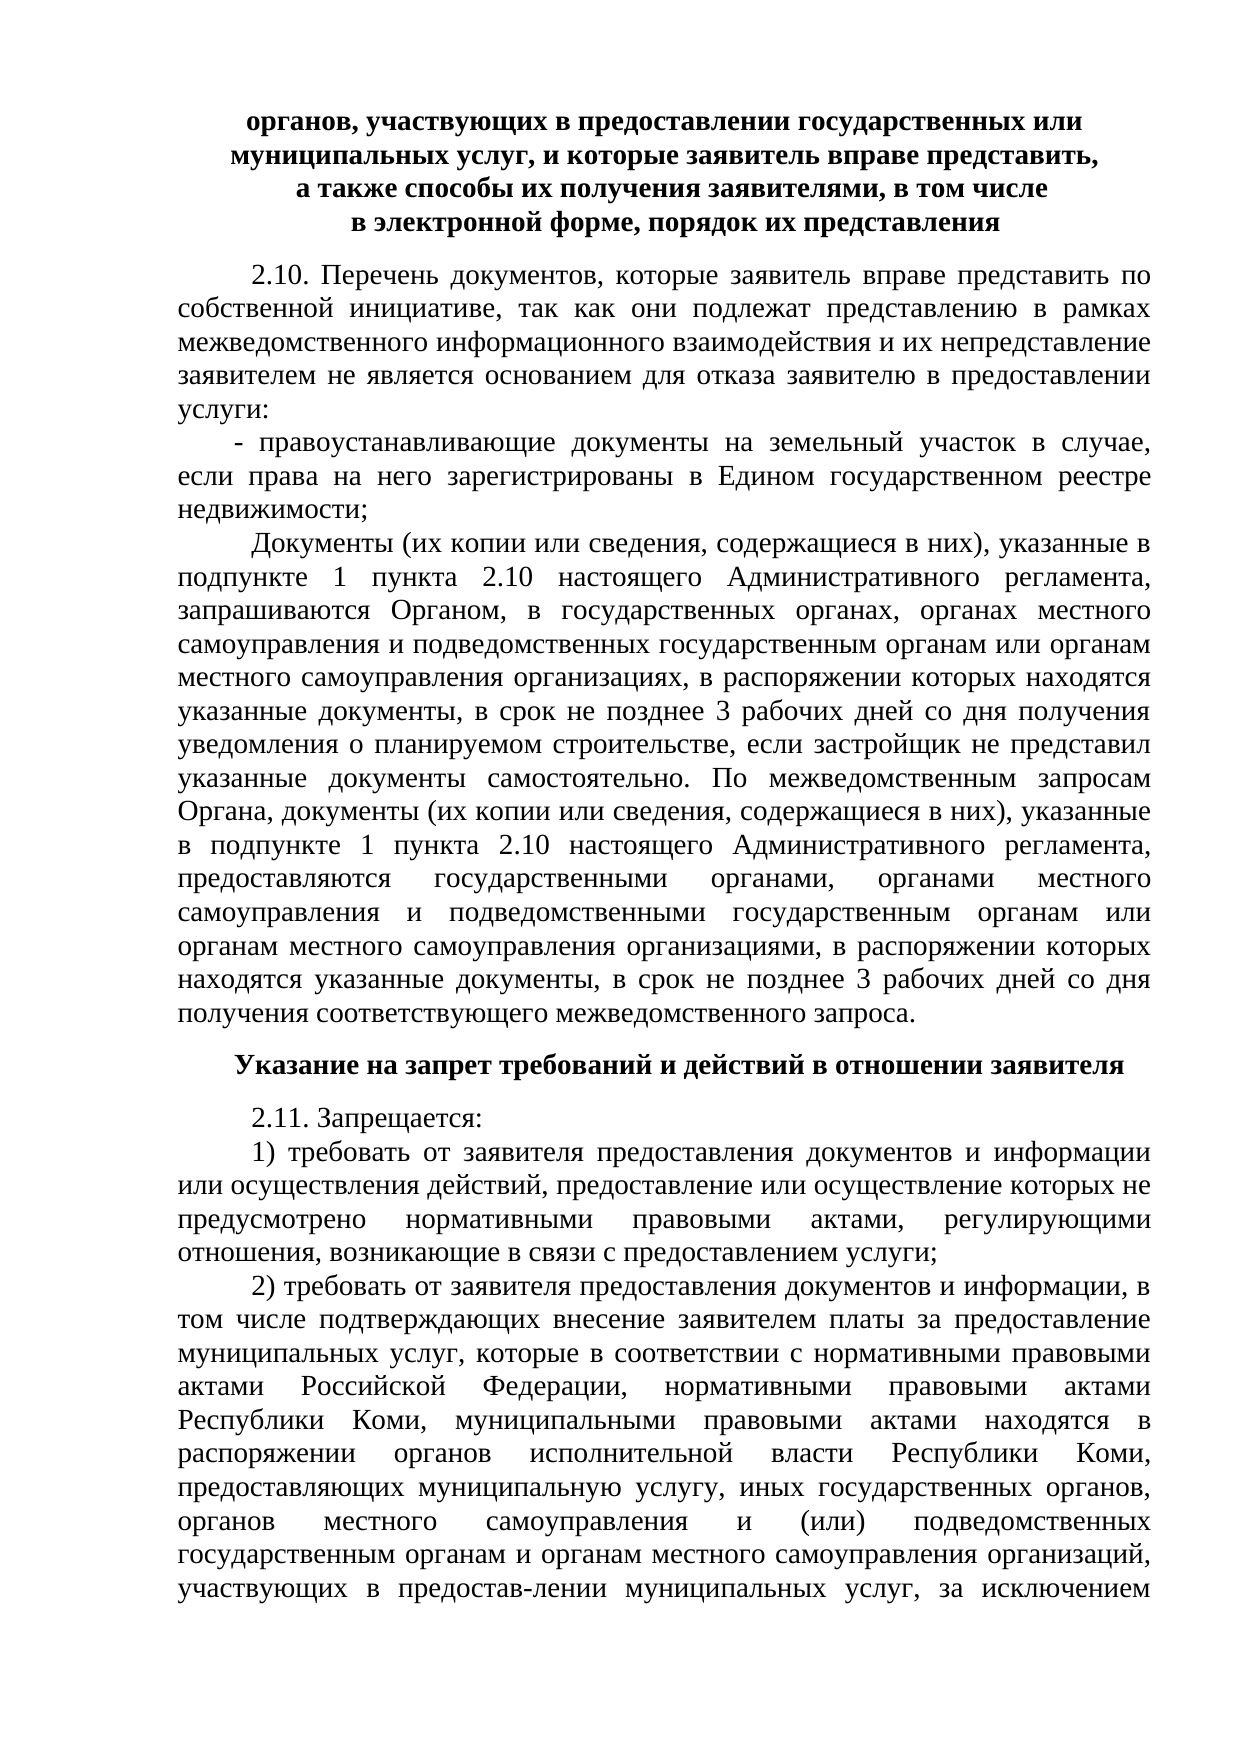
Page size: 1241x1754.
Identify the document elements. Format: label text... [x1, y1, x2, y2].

text в электронной форме, порядок их представления [177, 204, 1152, 238]
text 2.10. Перечень документов, которые заявитель вправе представить по собственной инициативе, так как они подлежат представлению в рамках межведомственного информационного взаимодействия и их непредставление заявителем не является основанием для отказа заявителю в предоставлении услуги: [177, 257, 1152, 424]
text - правоустанавливающие документы на земельный участок в случае, если права на него зарегистрированы в Едином государственном реестре недвижимости; [177, 424, 1152, 525]
text Документы (их копии или сведения, содержащиеся в них), указанные в подпункте 1 пункта 2.10 настоящего Административного регламента, запрашиваются Органом, в государственных органах, органах местного самоуправления и подведомственных государственным органам или органам местного самоуправления организациях, в распоряжении которых находятся указанные документы, в срок не позднее 3 рабочих дней со дня получения уведомления о планируемом строительстве, если застройщик не представил указанные документы самостоятельно. По межведомственным запросам Органа, документы (их копии или сведения, содержащиеся в них), указанные в подпункте 1 пункта 2.10 настоящего Административного регламента, предоставляются государственными органами, органами местного самоуправления и подведомственными государственным органам или органам местного самоуправления организациями, в распоряжении которых находятся указанные документы, в срок не позднее 3 рабочих дней со дня получения соответствующего межведомственного запроса. [177, 525, 1152, 1028]
text 2.11. Запрещается: [177, 1100, 1152, 1134]
text а также способы их получения заявителями, в том числе [177, 171, 1152, 204]
text 1) требовать от заявителя предоставления документов и информации или осуществления действий, предоставление или осуществление которых не предусмотрено нормативными правовыми актами, регулирующими отношения, возникающие в связи с предоставлением услуги; [177, 1134, 1152, 1268]
text Указание на запрет требований и действий в отношении заявителя [177, 1047, 1152, 1081]
